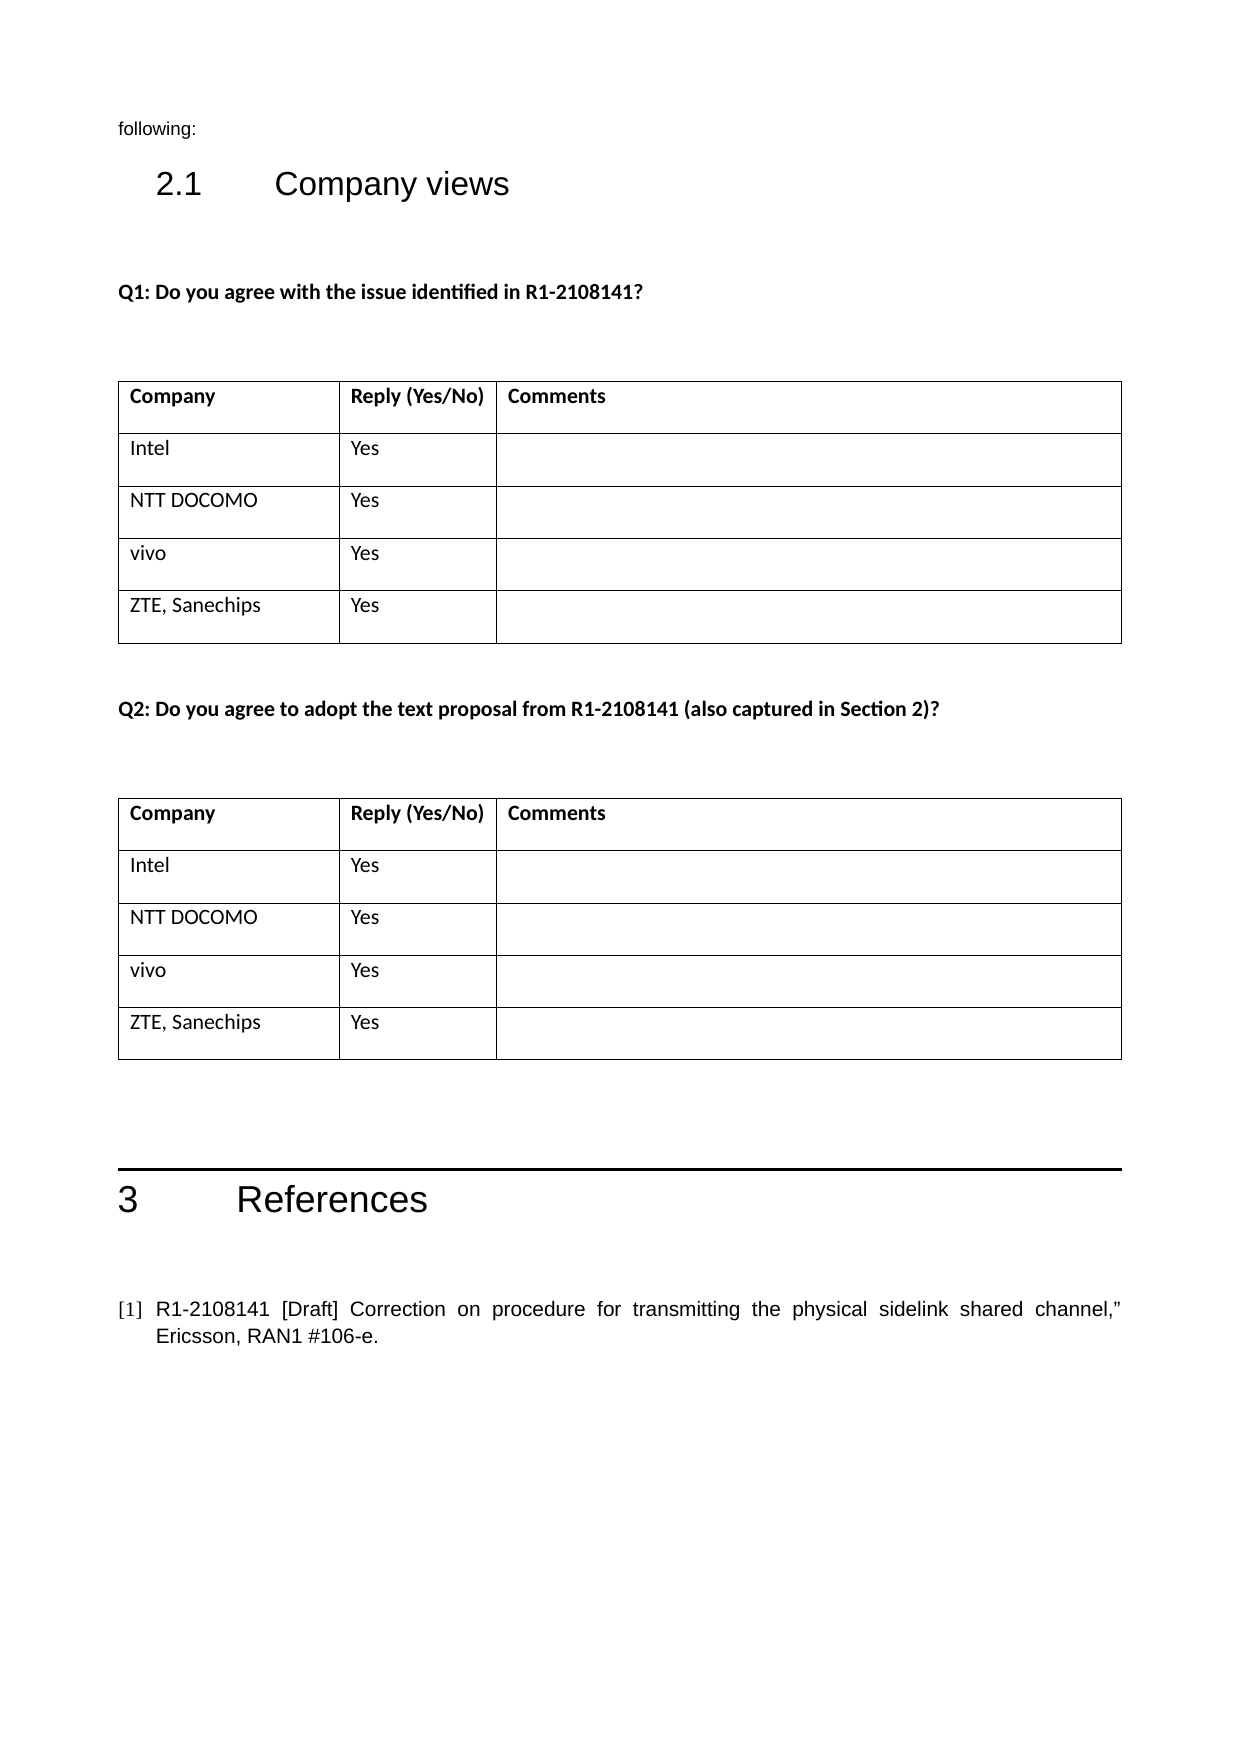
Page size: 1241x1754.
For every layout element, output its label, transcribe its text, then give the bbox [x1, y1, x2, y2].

table_cell [497, 956, 1121, 1007]
table_cell vivo [119, 539, 339, 590]
table_cell vivo [119, 956, 339, 1007]
table_header Reply (Yes/No) [340, 799, 496, 850]
text Q2: Do you agree to adopt the text proposal from R1-2108141 (also captured in Section 2)? [118, 695, 1122, 722]
table_cell [497, 434, 1121, 486]
subtitle References [117, 1169, 1122, 1220]
table_cell Intel [119, 851, 339, 902]
table_cell [497, 539, 1121, 590]
table_cell Yes [340, 904, 496, 955]
table_header Comments [497, 799, 1121, 850]
table_header Reply (Yes/No) [340, 382, 496, 433]
table_cell Intel [119, 434, 339, 486]
table_cell Yes [340, 851, 496, 902]
table_cell [497, 1008, 1121, 1059]
subtitle Company views [156, 164, 1122, 202]
table_cell Yes [340, 434, 496, 486]
table_cell Yes [340, 539, 496, 590]
list R1-2108141 [Draft] Correction on procedure for transmitting the physical sidelink shared channel,” Ericsson, RAN1 #106-e. [118, 1297, 1122, 1348]
table_cell ZTE, Sanechips [119, 591, 339, 642]
table_cell Yes [340, 487, 496, 538]
table_cell Yes [340, 956, 496, 1007]
table_cell NTT DOCOMO [119, 487, 339, 538]
table_header Comments [497, 382, 1121, 433]
table_cell [497, 591, 1121, 642]
table_header Company [119, 382, 339, 433]
text Q1: Do you agree with the issue identified in R1-2108141? [118, 278, 1122, 305]
table_cell Yes [340, 591, 496, 642]
table_cell Yes [340, 1008, 496, 1059]
table_cell ZTE, Sanechips [119, 1008, 339, 1059]
table_cell [497, 904, 1121, 955]
table_header Company [119, 799, 339, 850]
table_cell [497, 487, 1121, 538]
table_cell NTT DOCOMO [119, 904, 339, 955]
table_cell [497, 851, 1121, 902]
